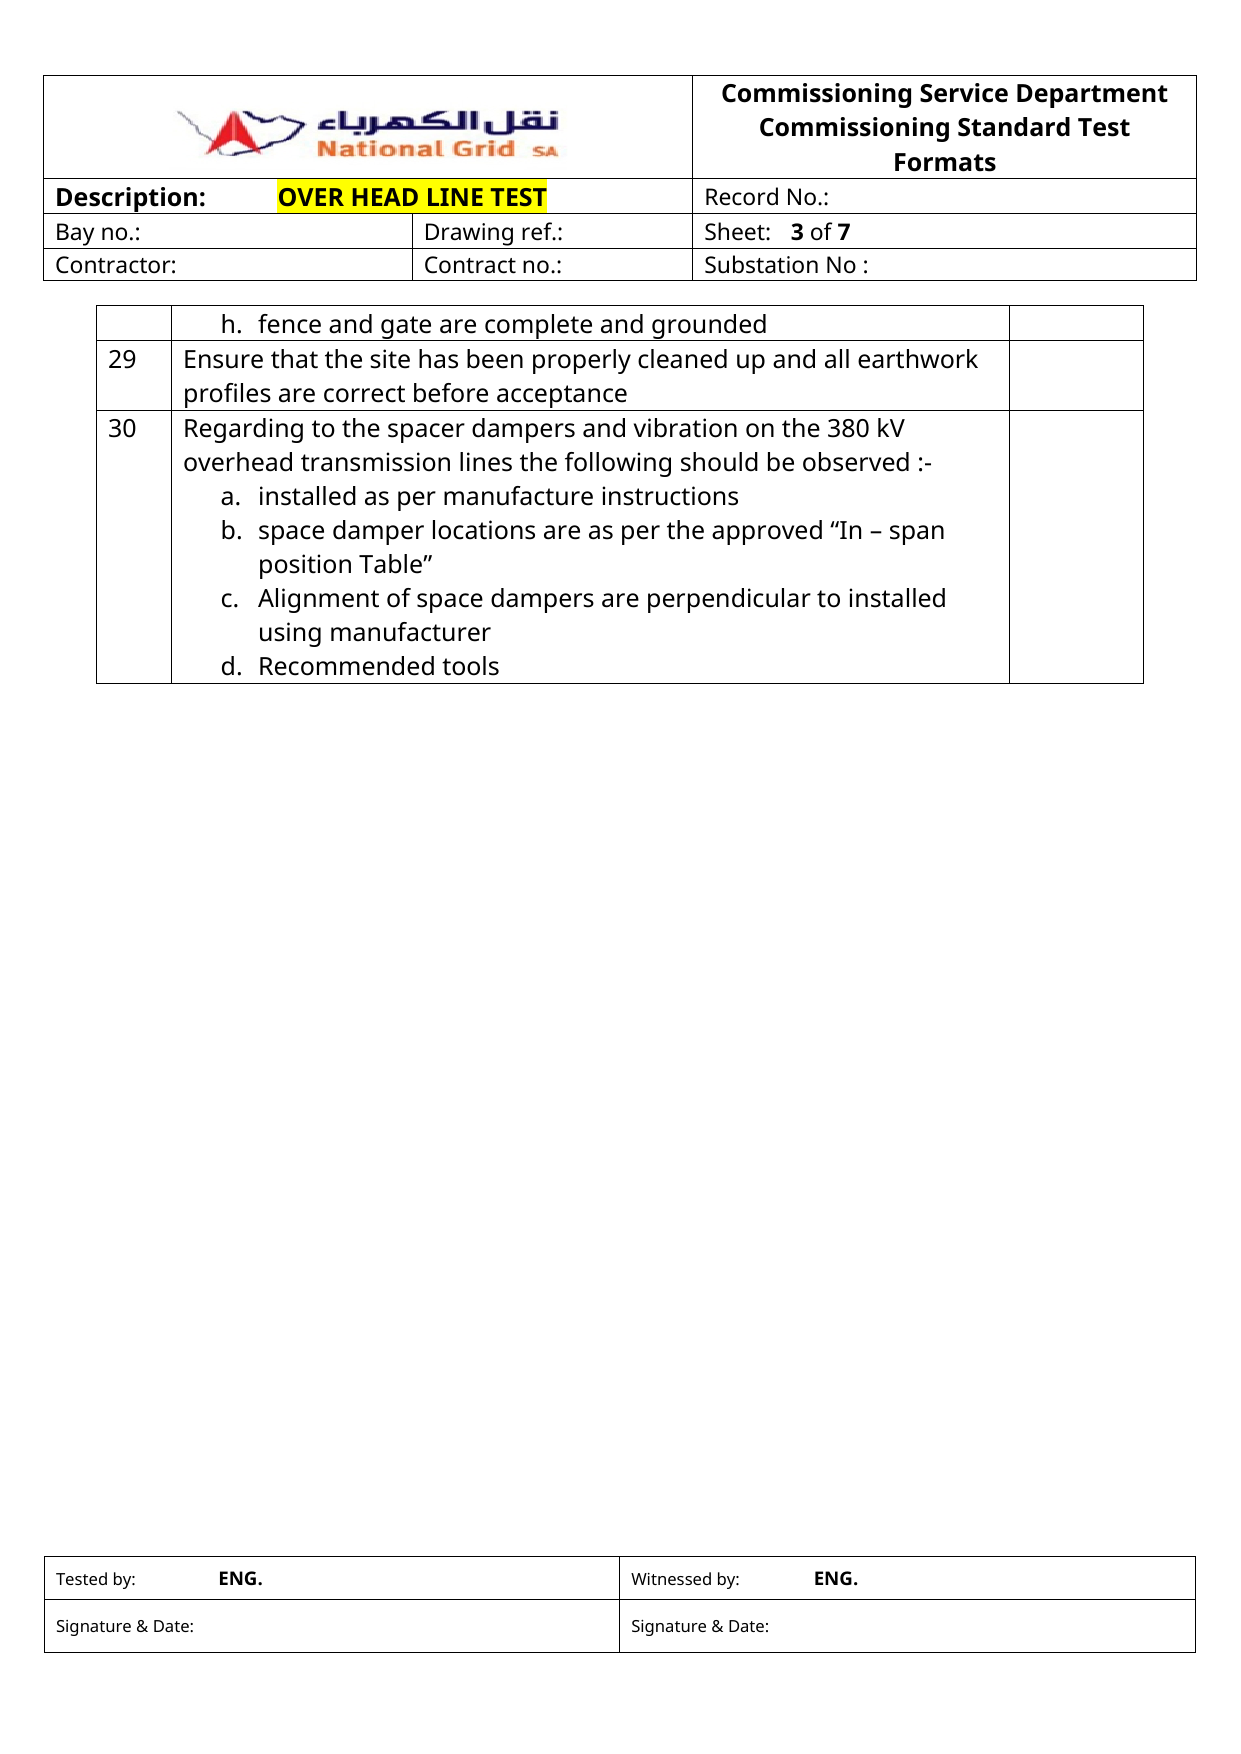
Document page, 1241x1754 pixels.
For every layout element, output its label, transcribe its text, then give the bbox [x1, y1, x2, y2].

table_cell 29 [97, 341, 171, 409]
table_cell 30 [97, 411, 171, 683]
table_cell Ensure that the site has been properly cleaned up and all earthwork profiles are correct before acceptance [172, 341, 1009, 409]
picture [169, 96, 568, 170]
table_cell Regarding to the spacer dampers and vibration on the 380 kV overhead transmission lines the following should be observed :- installed as per manufacture instructions space damper locations are as per the approved “In – span position Table” Alignment of space dampers are perpendicular to installed using manufacturer Recommended tools [172, 411, 1009, 683]
table_cell [1010, 306, 1143, 340]
table_cell 28 [97, 306, 171, 340]
table_cell [1010, 411, 1143, 683]
table_cell [1010, 341, 1143, 409]
